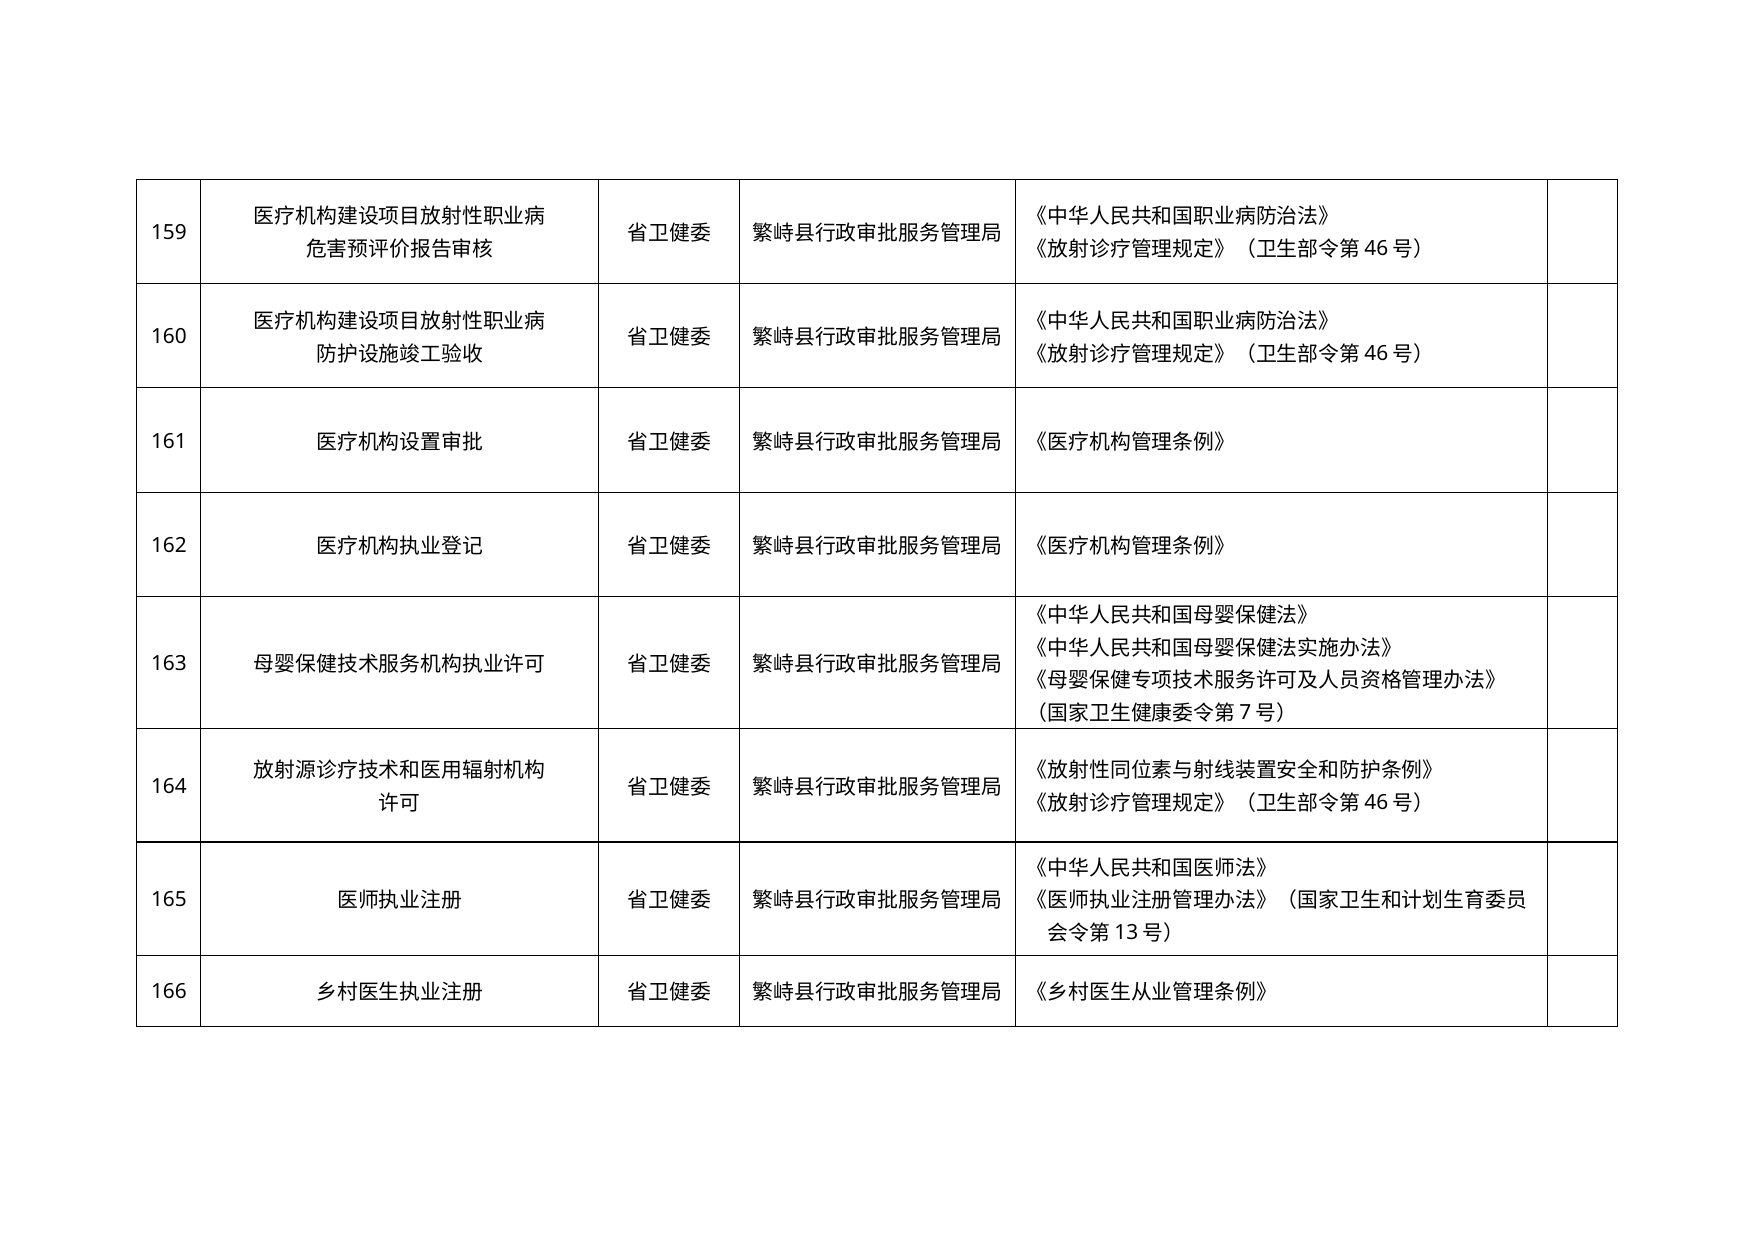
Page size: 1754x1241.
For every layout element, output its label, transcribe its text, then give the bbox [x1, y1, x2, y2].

table_cell 省卫健委 [599, 388, 739, 492]
table_cell 医疗机构建设项目放射性职业病 防护设施竣工验收 [201, 284, 598, 387]
table_cell 165 [137, 843, 200, 955]
table_cell [1548, 956, 1617, 1026]
table_cell 省卫健委 [599, 956, 739, 1026]
table_cell 164 [137, 729, 200, 841]
table_cell 省卫健委 [599, 597, 739, 728]
table_cell 繁峙县行政审批服务管理局 [740, 956, 1015, 1026]
table_cell 医疗机构执业登记 [201, 493, 598, 596]
table_cell 繁峙县行政审批服务管理局 [740, 180, 1015, 283]
table_cell 放射源诊疗技术和医用辐射机构 许可 [201, 729, 598, 841]
table_cell 乡村医生执业注册 [201, 956, 598, 1026]
table_cell 繁峙县行政审批服务管理局 [740, 388, 1015, 492]
table_cell 繁峙县行政审批服务管理局 [740, 597, 1015, 728]
table_cell 《中华人民共和国医师法》 《医师执业注册管理办法》（国家卫生和计划生育委员 会令第13号） [1016, 843, 1547, 955]
table_cell [1548, 493, 1617, 596]
table_cell [1548, 284, 1617, 387]
table_cell 省卫健委 [599, 729, 739, 841]
table_cell 繁峙县行政审批服务管理局 [740, 284, 1015, 387]
table_cell 省卫健委 [599, 284, 739, 387]
table_cell 《医疗机构管理条例》 [1016, 493, 1547, 596]
table_cell 163 [137, 597, 200, 728]
table_cell 《中华人民共和国职业病防治法》 《放射诊疗管理规定》（卫生部令第46号） [1016, 284, 1547, 387]
table_cell 《中华人民共和国母婴保健法》 《中华人民共和国母婴保健法实施办法》 《母婴保健专项技术服务许可及人员资格管理办法》（国家卫生健康委令第7号） [1016, 597, 1547, 728]
table_cell 159 [137, 180, 200, 283]
table_cell [1548, 729, 1617, 841]
table_cell 《乡村医生从业管理条例》 [1016, 956, 1547, 1026]
table_cell [1548, 388, 1617, 492]
table_cell 医疗机构设置审批 [201, 388, 598, 492]
table_cell 省卫健委 [599, 843, 739, 955]
table_cell 繁峙县行政审批服务管理局 [740, 843, 1015, 955]
table_cell 母婴保健技术服务机构执业许可 [201, 597, 598, 728]
table_cell 161 [137, 388, 200, 492]
table_cell 医师执业注册 [201, 843, 598, 955]
table_cell 162 [137, 493, 200, 596]
table_cell 繁峙县行政审批服务管理局 [740, 493, 1015, 596]
table_cell 省卫健委 [599, 493, 739, 596]
table_cell 《医疗机构管理条例》 [1016, 388, 1547, 492]
table_cell [1548, 180, 1617, 283]
table_cell 《放射性同位素与射线装置安全和防护条例》 《放射诊疗管理规定》（卫生部令第46号） [1016, 729, 1547, 841]
table_cell [1548, 597, 1617, 728]
table_cell 繁峙县行政审批服务管理局 [740, 729, 1015, 841]
table_cell 166 [137, 956, 200, 1026]
table_cell 省卫健委 [599, 180, 739, 283]
table_cell 医疗机构建设项目放射性职业病 危害预评价报告审核 [201, 180, 598, 283]
table_cell [1548, 843, 1617, 955]
table_cell 《中华人民共和国职业病防治法》 《放射诊疗管理规定》（卫生部令第46号） [1016, 180, 1547, 283]
table_cell 160 [137, 284, 200, 387]
